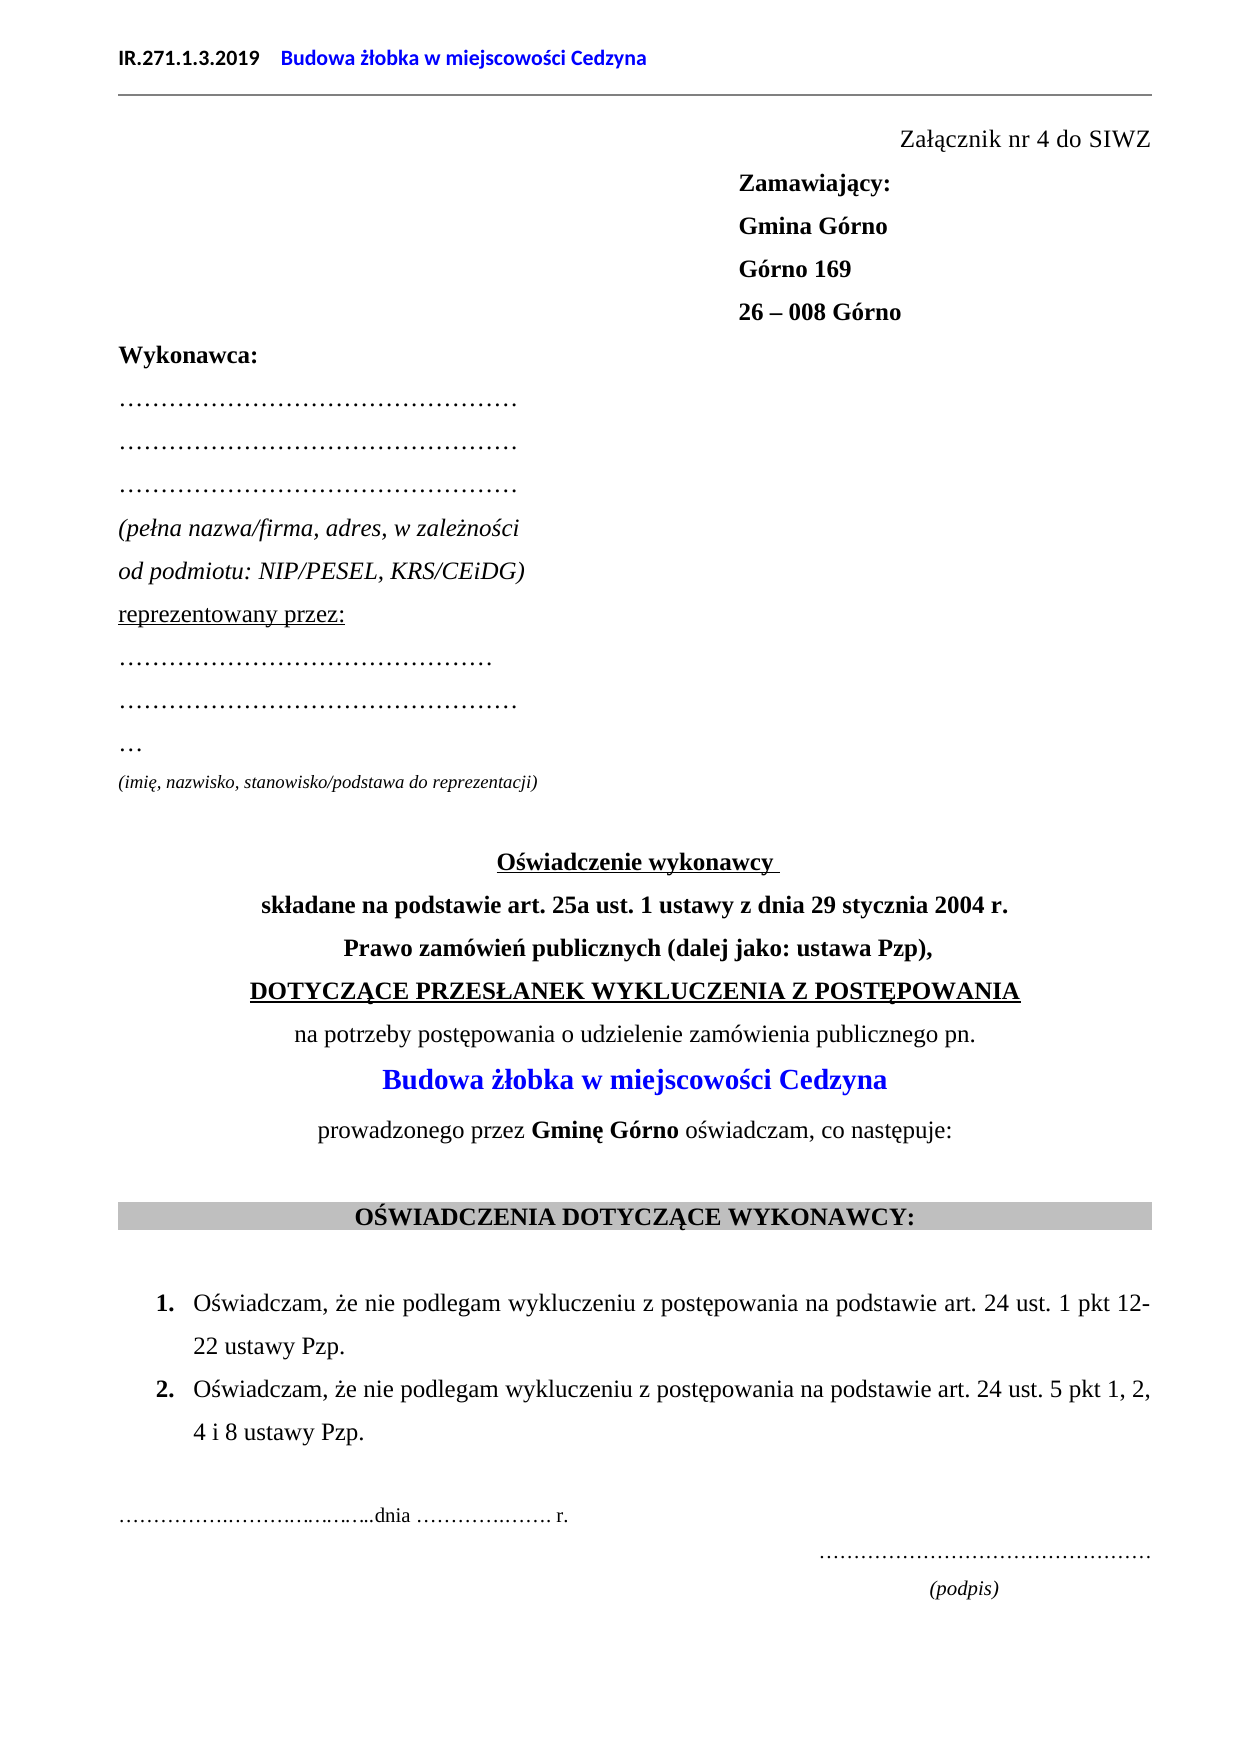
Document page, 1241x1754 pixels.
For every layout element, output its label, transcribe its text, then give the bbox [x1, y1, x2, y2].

list Oświadczam, że nie podlegam wykluczeniu z postępowania na podstawie art. 24 ust. 5 pkt 1, 2, 4 i 8 ustawy Pzp. [156, 1374, 1152, 1446]
text Budowa żłobka w miejscowości Cedzyna [118, 1062, 1152, 1096]
text składane na podstawie art. 25a ust. 1 ustawy z dnia 29 stycznia 2004 r. [118, 890, 1152, 919]
text (podpis) [856, 1576, 1152, 1599]
text (pełna nazwa/firma, adres, w zależności od podmiotu: NIP/PESEL, KRS/CEiDG) [118, 513, 531, 584]
text Prawo zamówień publicznych (dalej jako: ustawa Pzp), [118, 933, 1152, 962]
text Załącznik nr 4 do SIWZ [118, 124, 1152, 153]
text …………….…………………..dnia ………….……. r. [118, 1503, 1152, 1527]
list Oświadczam, że nie podlegam wykluczeniu z postępowania na podstawie art. 24 ust. 1 pkt 12-22 ustawy Pzp. [156, 1288, 1152, 1360]
text OŚWIADCZENIA DOTYCZĄCE WYKONAWCY: [118, 1202, 1152, 1230]
text 26 – 008 Górno [738, 297, 1152, 326]
text Gmina Górno [738, 211, 1152, 239]
text …………………………………………………………………………………… [118, 642, 531, 757]
text reprezentowany przez: [118, 599, 1152, 628]
text Wykonawca: [118, 340, 1152, 369]
text prowadzonego przez Gminę Górno oświadczam, co następuje: [118, 1115, 1152, 1144]
text (imię, nazwisko, stanowisko/podstawa do reprezentacji) [118, 771, 1152, 793]
text …………………………………………………………………………………… [118, 383, 531, 455]
text na potrzeby postępowania o udzielenie zamówienia publicznego pn. [118, 1019, 1152, 1048]
text ………………………………………… [118, 1539, 1152, 1563]
text Zamawiający: [664, 168, 1152, 196]
text Oświadczenie wykonawcy [118, 847, 1152, 876]
text ………………………………………… [118, 469, 531, 498]
text DOTYCZĄCE PRZESŁANEK WYKLUCZENIA Z POSTĘPOWANIA [118, 976, 1152, 1005]
text Górno 169 [738, 254, 1152, 283]
